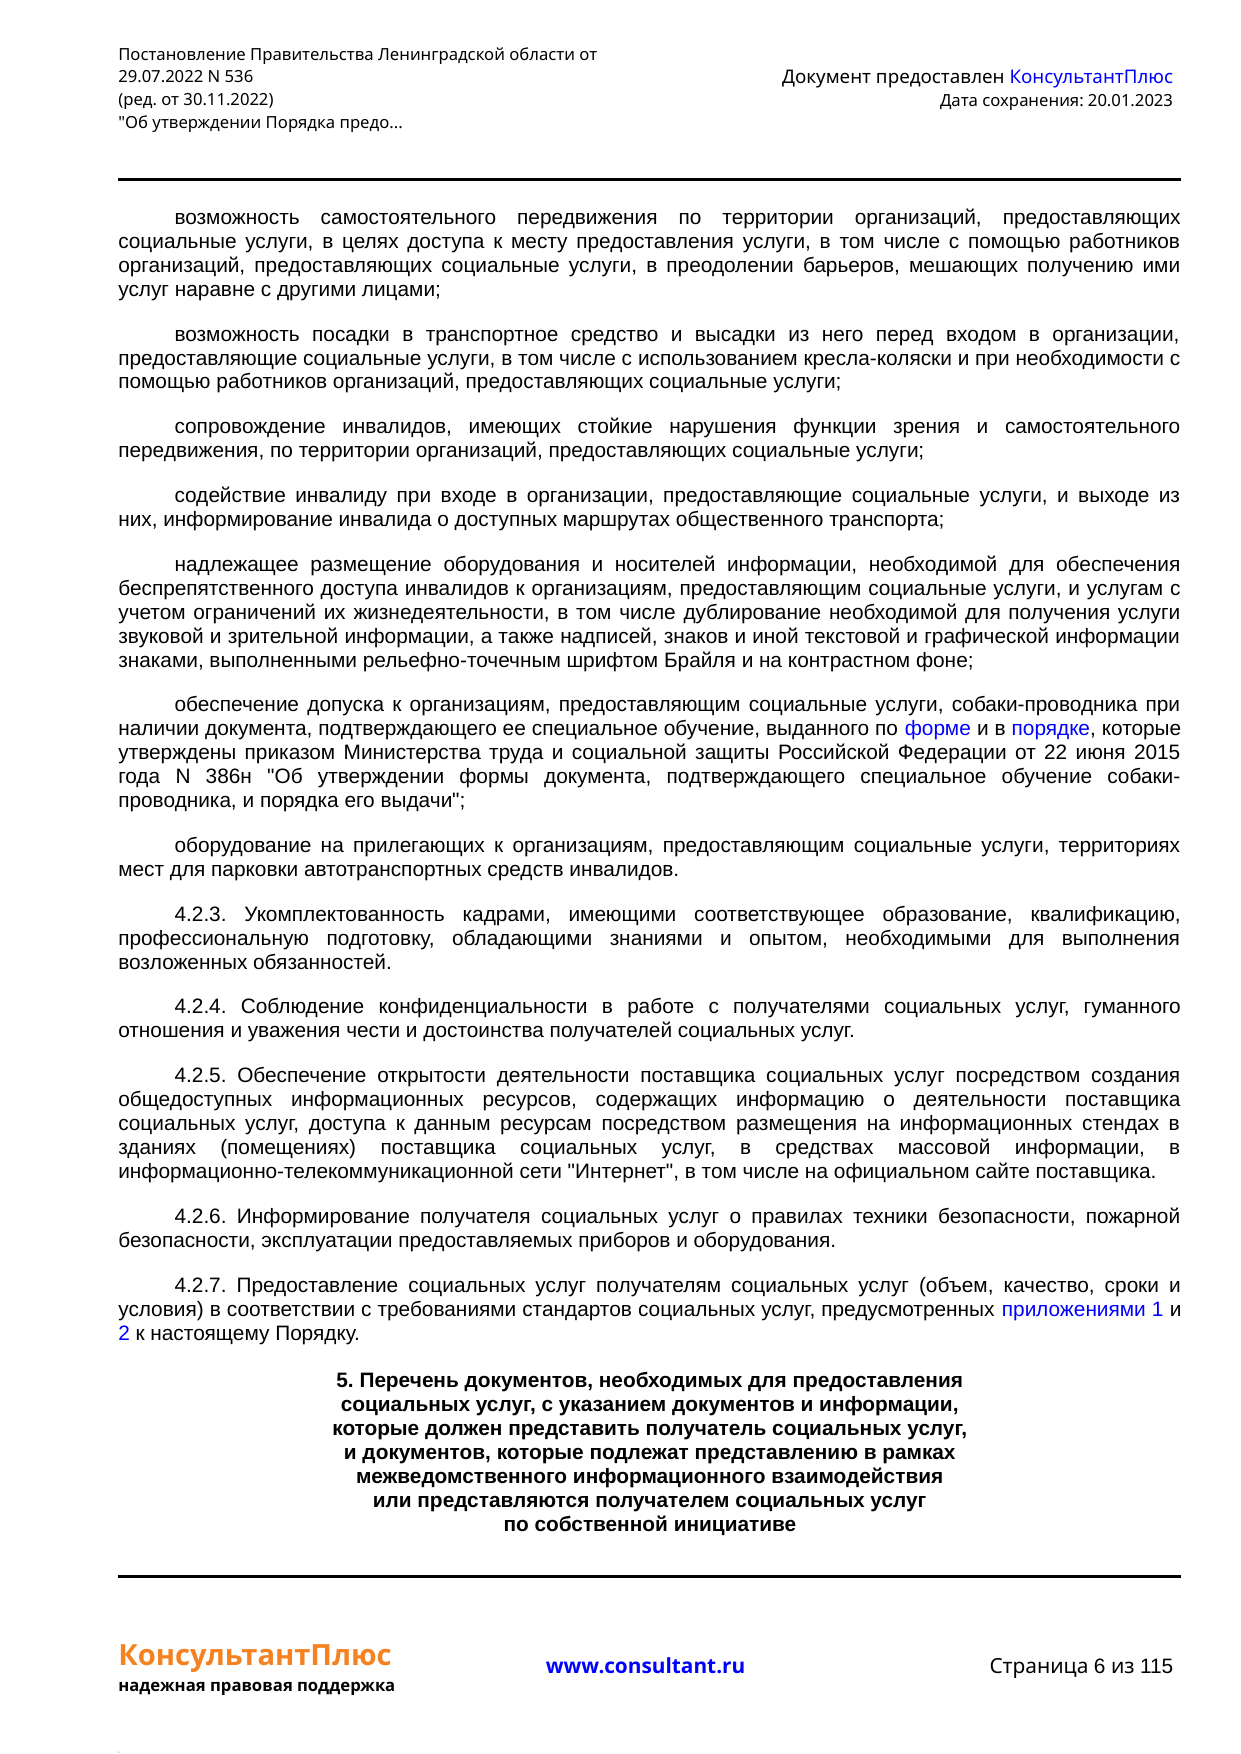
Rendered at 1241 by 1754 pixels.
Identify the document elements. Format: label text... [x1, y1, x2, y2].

title социальных услуг, с указанием документов и информации, [118, 1392, 1181, 1416]
text сопровождение инвалидов, имеющих стойкие нарушения функции зрения и самостоятельного передвижения, по территории организаций, предоставляющих социальные услуги; [118, 414, 1181, 462]
title которые должен представить получатель социальных услуг, [118, 1416, 1181, 1440]
title межведомственного информационного взаимодействия [118, 1464, 1181, 1488]
text обеспечение допуска к организациям, предоставляющим социальные услуги, собаки-проводника при наличии документа, подтверждающего ее специальное обучение, выданного по форме и в порядке, которые утверждены приказом Министерства труда и социальной защиты Российской Федерации от 22 июня 2015 года N 386н "Об утверждении формы документа, подтверждающего специальное обучение собаки-проводника, и порядка его выдачи"; [118, 692, 1181, 812]
text 4.2.5. Обеспечение открытости деятельности поставщика социальных услуг посредством создания общедоступных информационных ресурсов, содержащих информацию о деятельности поставщика социальных услуг, доступа к данным ресурсам посредством размещения на информационных стендах в зданиях (помещениях) поставщика социальных услуг, в средствах массовой информации, в информационно-телекоммуникационной сети "Интернет", в том числе на официальном сайте поставщика. [118, 1063, 1181, 1183]
title 5. Перечень документов, необходимых для предоставления [118, 1368, 1181, 1392]
text 4.2.3. Укомплектованность кадрами, имеющими соответствующее образование, квалификацию, профессиональную подготовку, обладающими знаниями и опытом, необходимыми для выполнения возложенных обязанностей. [118, 902, 1181, 973]
text оборудование на прилегающих к организациям, предоставляющим социальные услуги, территориях мест для парковки автотранспортных средств инвалидов. [118, 833, 1181, 881]
text возможность посадки в транспортное средство и высадки из него перед входом в организации, предоставляющие социальные услуги, в том числе с использованием кресла-коляски и при необходимости с помощью работников организаций, предоставляющих социальные услуги; [118, 321, 1181, 393]
text 4.2.4. Соблюдение конфиденциальности в работе с получателями социальных услуг, гуманного отношения и уважения чести и достоинства получателей социальных услуг. [118, 994, 1181, 1042]
text возможность самостоятельного передвижения по территории организаций, предоставляющих социальные услуги, в целях доступа к месту предоставления услуги, в том числе с помощью работников организаций, предоставляющих социальные услуги, в преодолении барьеров, мешающих получению ими услуг наравне с другими лицами; [118, 205, 1181, 301]
text 4.2.6. Информирование получателя социальных услуг о правилах техники безопасности, пожарной безопасности, эксплуатации предоставляемых приборов и оборудования. [118, 1204, 1181, 1252]
title по собственной инициативе [118, 1512, 1181, 1536]
text надлежащее размещение оборудования и носителей информации, необходимой для обеспечения беспрепятственного доступа инвалидов к организациям, предоставляющим социальные услуги, и услугам с учетом ограничений их жизнедеятельности, в том числе дублирование необходимой для получения услуги звуковой и зрительной информации, а также надписей, знаков и иной текстовой и графической информации знаками, выполненными рельефно-точечным шрифтом Брайля и на контрастном фоне; [118, 552, 1181, 671]
text содействие инвалиду при входе в организации, предоставляющие социальные услуги, и выходе из них, информирование инвалида о доступных маршрутах общественного транспорта; [118, 483, 1181, 531]
text 4.2.7. Предоставление социальных услуг получателям социальных услуг (объем, качество, сроки и условия) в соответствии с требованиями стандартов социальных услуг, предусмотренных приложениями 1 и 2 к настоящему Порядку. [118, 1272, 1181, 1344]
title и документов, которые подлежат представлению в рамках [118, 1440, 1181, 1464]
title или представляются получателем социальных услуг [118, 1488, 1181, 1512]
